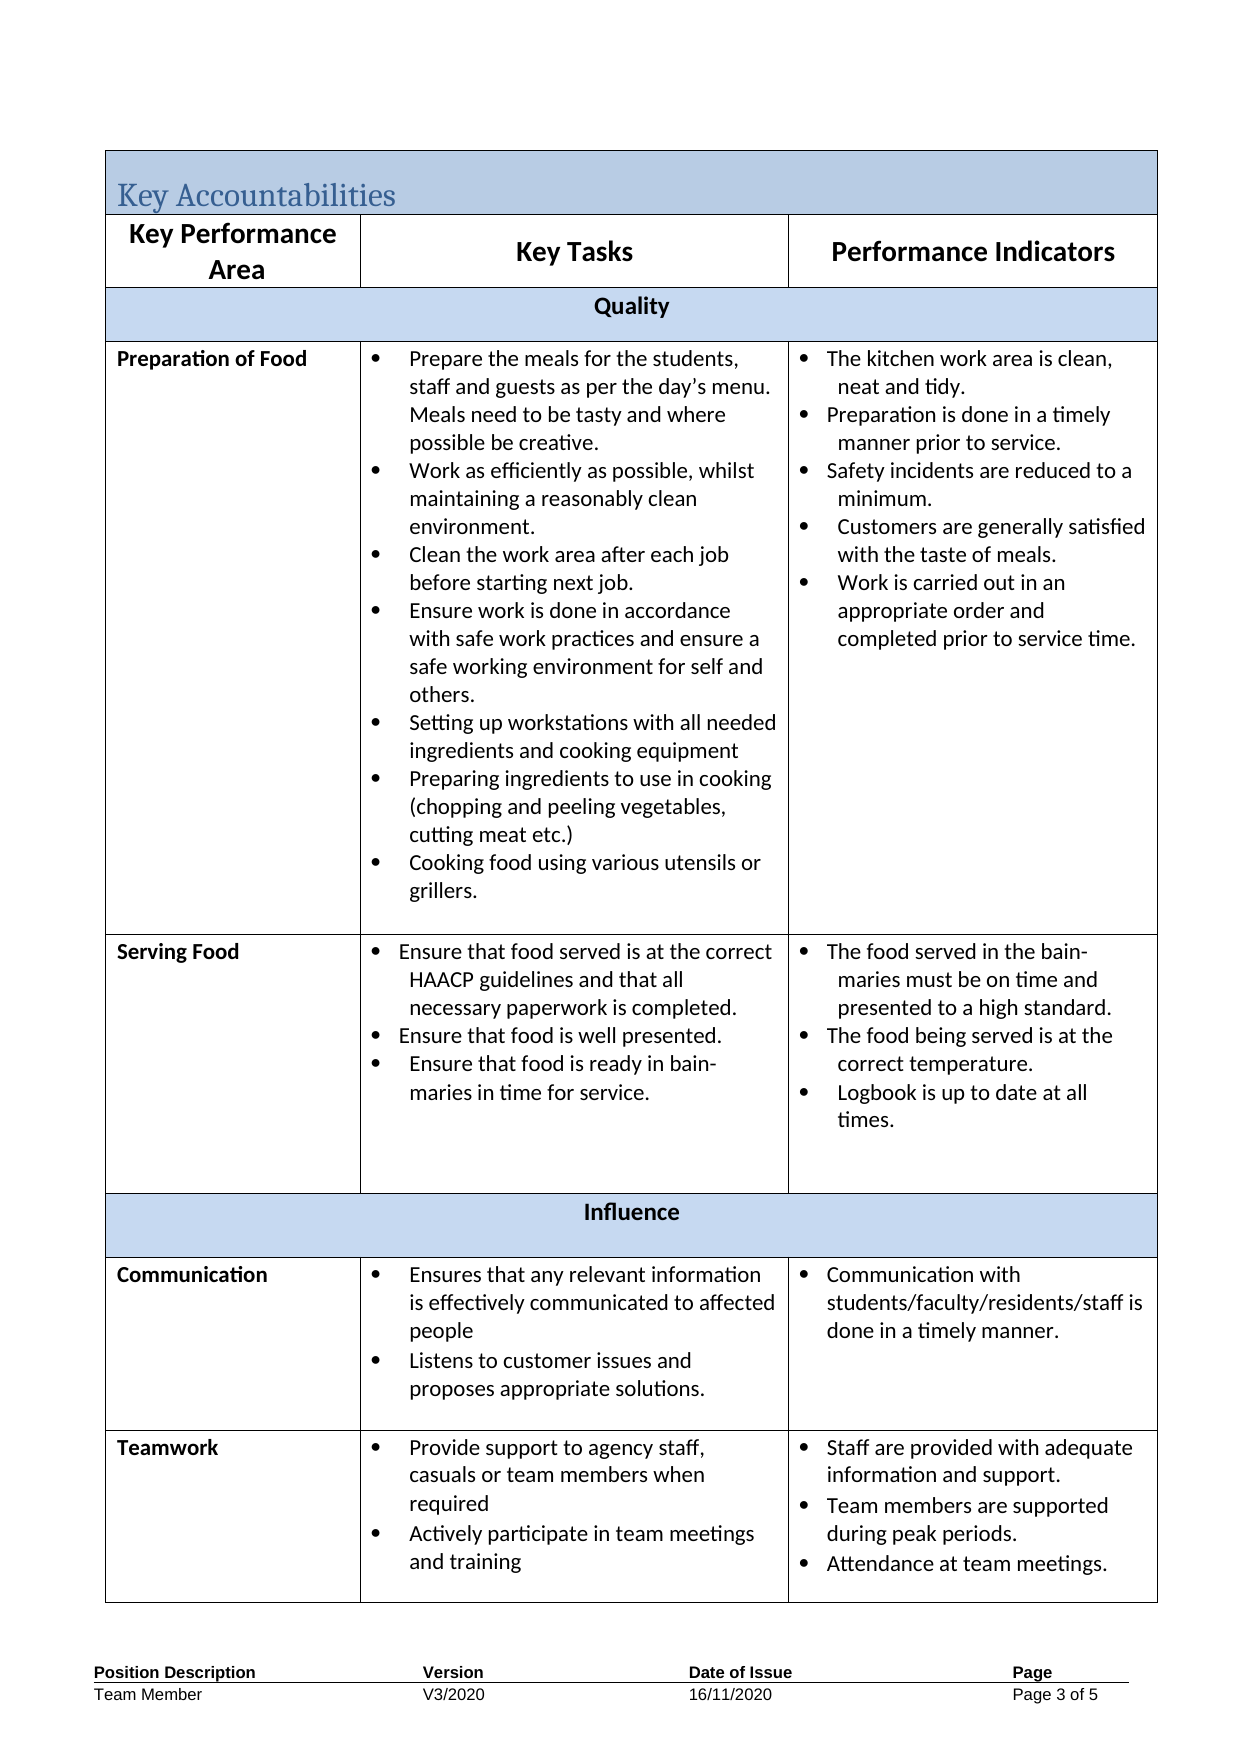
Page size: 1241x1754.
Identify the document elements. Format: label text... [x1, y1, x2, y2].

table_cell Key Performance Area [106, 215, 360, 287]
table_cell Ensure that food served is at the correct HAACP guidelines and that all necessary paperwork is completed. Ensure that food is well presented. Ensure that food is ready in bain-maries in time for service. [361, 935, 788, 1192]
table_cell Prepare the meals for the students, staff and guests as per the day’s menu. Meals need to be tasty and where possible be creative. Work as efficiently as possible, whilst maintaining a reasonably clean environment. Clean the work area after each job before starting next job. Ensure work is done in accordance with safe work practices and ensure a safe working environment for self and others. Setting up workstations with all needed ingredients and cooking equipment Preparing ingredients to use in cooking (chopping and peeling vegetables, cutting meat etc.) Cooking food using various utensils or grillers. [361, 342, 788, 934]
table_cell The kitchen work area is clean, neat and tidy. Preparation is done in a timely manner prior to service. Safety incidents are reduced to a minimum. Customers are generally satisfied with the taste of meals. Work is carried out in an appropriate order and completed prior to service time. [789, 342, 1157, 934]
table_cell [361, 1431, 788, 1602]
table_cell Key Tasks [361, 215, 788, 287]
table_header Key Accountabilities [106, 151, 1157, 214]
table_cell Ensures that any relevant information is effectively communicated to affected people Listens to customer issues and proposes appropriate solutions. [361, 1258, 788, 1429]
table_cell Communication [106, 1258, 360, 1429]
table_cell Quality [106, 288, 1157, 341]
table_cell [789, 1431, 1157, 1602]
table_cell Performance Indicators [789, 215, 1157, 287]
table_cell Serving Food [106, 935, 360, 1192]
table_cell Preparation of Food [106, 342, 360, 934]
table_cell Teamwork [106, 1431, 360, 1602]
table_cell Influence [106, 1194, 1157, 1257]
table_cell The food served in the bain-maries must be on time and presented to a high standard. The food being served is at the correct temperature. Logbook is up to date at all times. [789, 935, 1157, 1192]
table_cell Communication with students/faculty/residents/staff is done in a timely manner. [789, 1258, 1157, 1429]
